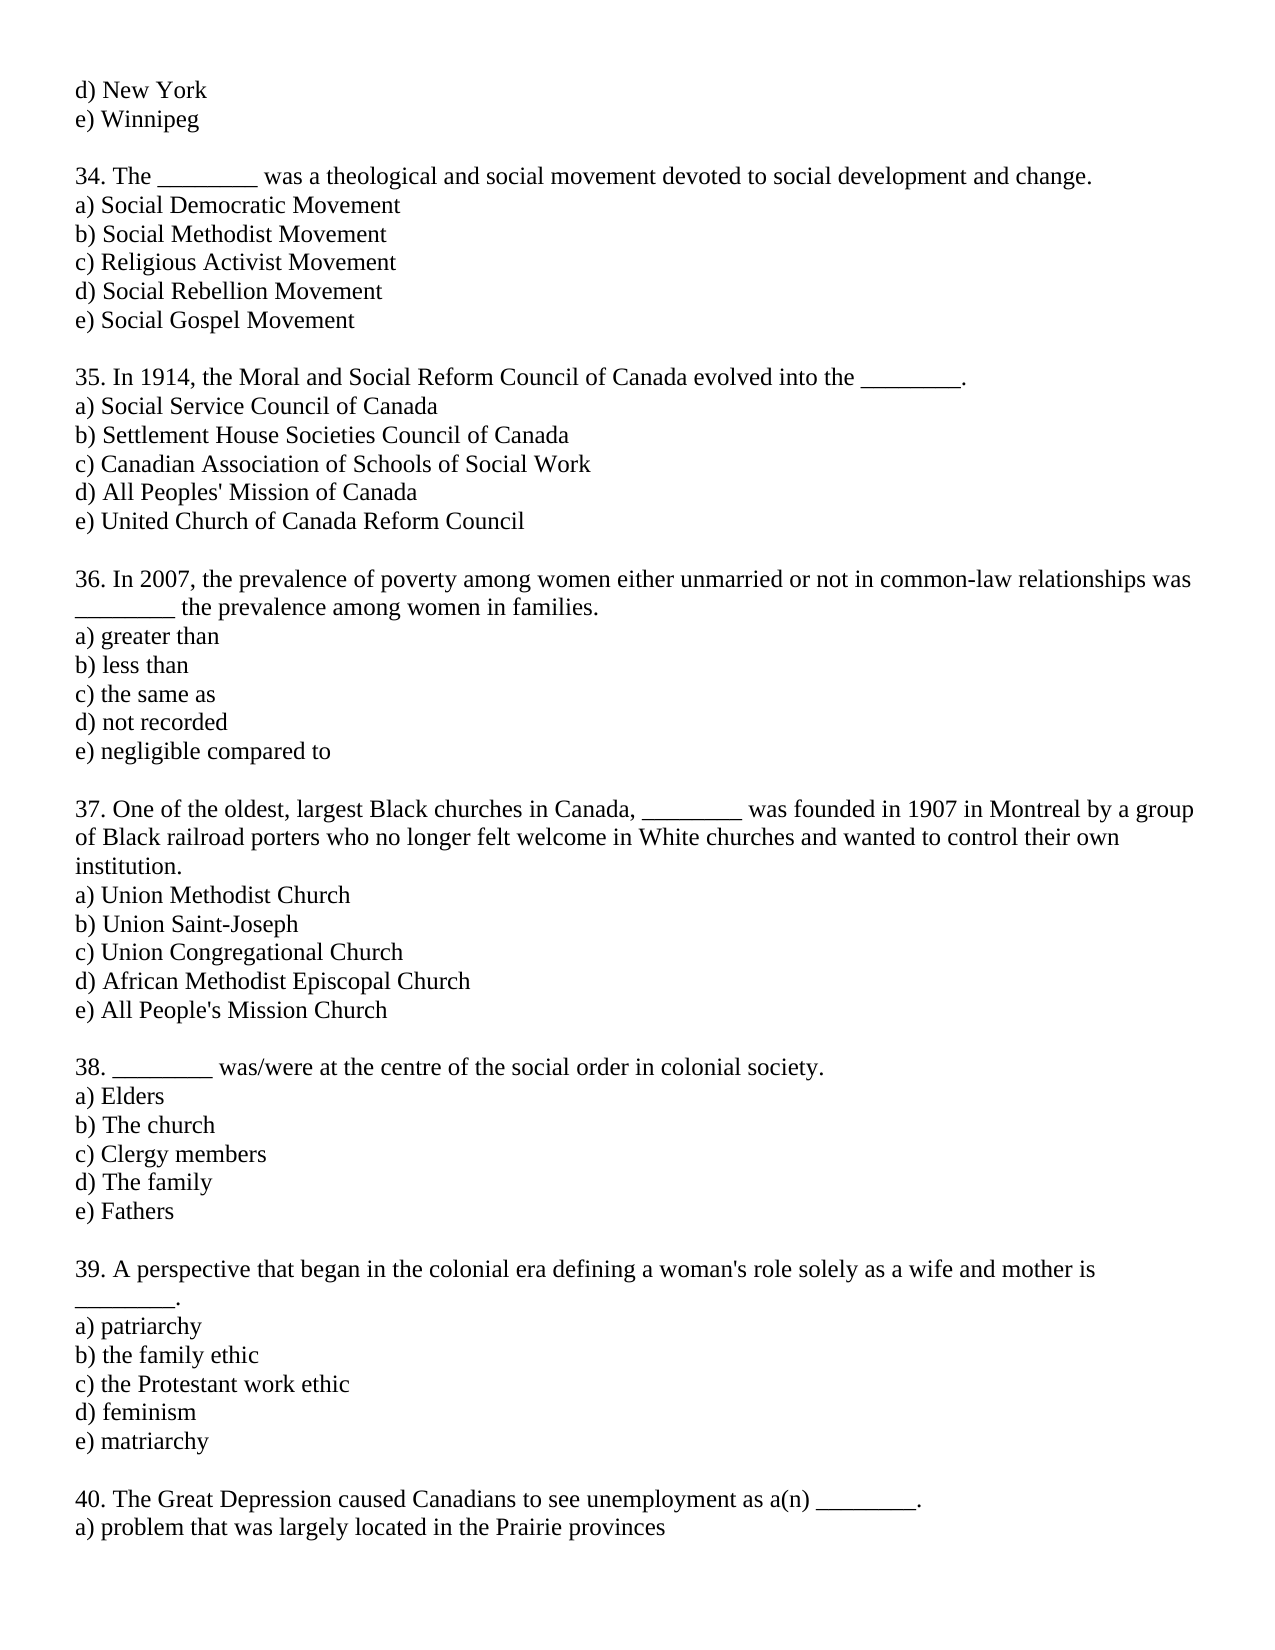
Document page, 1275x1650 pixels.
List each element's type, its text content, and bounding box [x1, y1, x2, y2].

text e) negligible compared to [75, 736, 1200, 765]
text a) Union Methodist Church [75, 880, 1200, 909]
text 34. The ________ was a theological and social movement devoted to social development and change. [75, 161, 1200, 190]
text a) Social Service Council of Canada [75, 391, 1200, 420]
text b) Settlement House Societies Council of Canada [75, 420, 1200, 449]
text 38. ________ was/were at the centre of the social order in colonial society. [75, 1052, 1200, 1081]
text a) Social Democratic Movement [75, 190, 1200, 219]
text 40. The Great Depression caused Canadians to see unemployment as a(n) ________. [75, 1484, 1200, 1512]
text b) Union Saint-Joseph [75, 909, 1200, 937]
text a) problem that was largely located in the Prairie provinces [75, 1512, 1200, 1541]
text c) the Protestant work ethic [75, 1369, 1200, 1397]
text c) Religious Activist Movement [75, 247, 1200, 276]
text a) patriarchy [75, 1311, 1200, 1340]
text 39. A perspective that began in the colonial era defining a woman's role solely as a wife and mother is ________. [75, 1254, 1200, 1311]
text b) less than [75, 650, 1200, 679]
text a) Elders [75, 1081, 1200, 1110]
text c) the same as [75, 679, 1200, 707]
text c) Canadian Association of Schools of Social Work [75, 449, 1200, 477]
text d) The family [75, 1167, 1200, 1196]
text d) Social Rebellion Movement [75, 276, 1200, 305]
text e) All People's Mission Church [75, 995, 1200, 1024]
text d) African Methodist Episcopal Church [75, 966, 1200, 995]
text e) Winnipeg [75, 104, 1200, 132]
text e) matriarchy [75, 1426, 1200, 1455]
text c) Union Congregational Church [75, 937, 1200, 966]
text 35. In 1914, the Moral and Social Reform Council of Canada evolved into the ________. [75, 362, 1200, 391]
text b) The church [75, 1110, 1200, 1139]
text e) Fathers [75, 1196, 1200, 1225]
text d) New York [75, 75, 1200, 104]
text b) the family ethic [75, 1340, 1200, 1369]
text b) Social Methodist Movement [75, 219, 1200, 247]
text d) not recorded [75, 707, 1200, 736]
text a) greater than [75, 621, 1200, 650]
text d) feminism [75, 1397, 1200, 1426]
text d) All Peoples' Mission of Canada [75, 477, 1200, 506]
text e) United Church of Canada Reform Council [75, 506, 1200, 535]
text 37. One of the oldest, largest Black churches in Canada, ________ was founded in 1907 in Montreal by a group of Black railroad porters who no longer felt welcome in White churches and wanted to control their own institution. [75, 794, 1200, 880]
text e) Social Gospel Movement [75, 305, 1200, 334]
text c) Clergy members [75, 1139, 1200, 1167]
text 36. In 2007, the prevalence of poverty among women either unmarried or not in common-law relationships was ________ the prevalence among women in families. [75, 564, 1200, 621]
